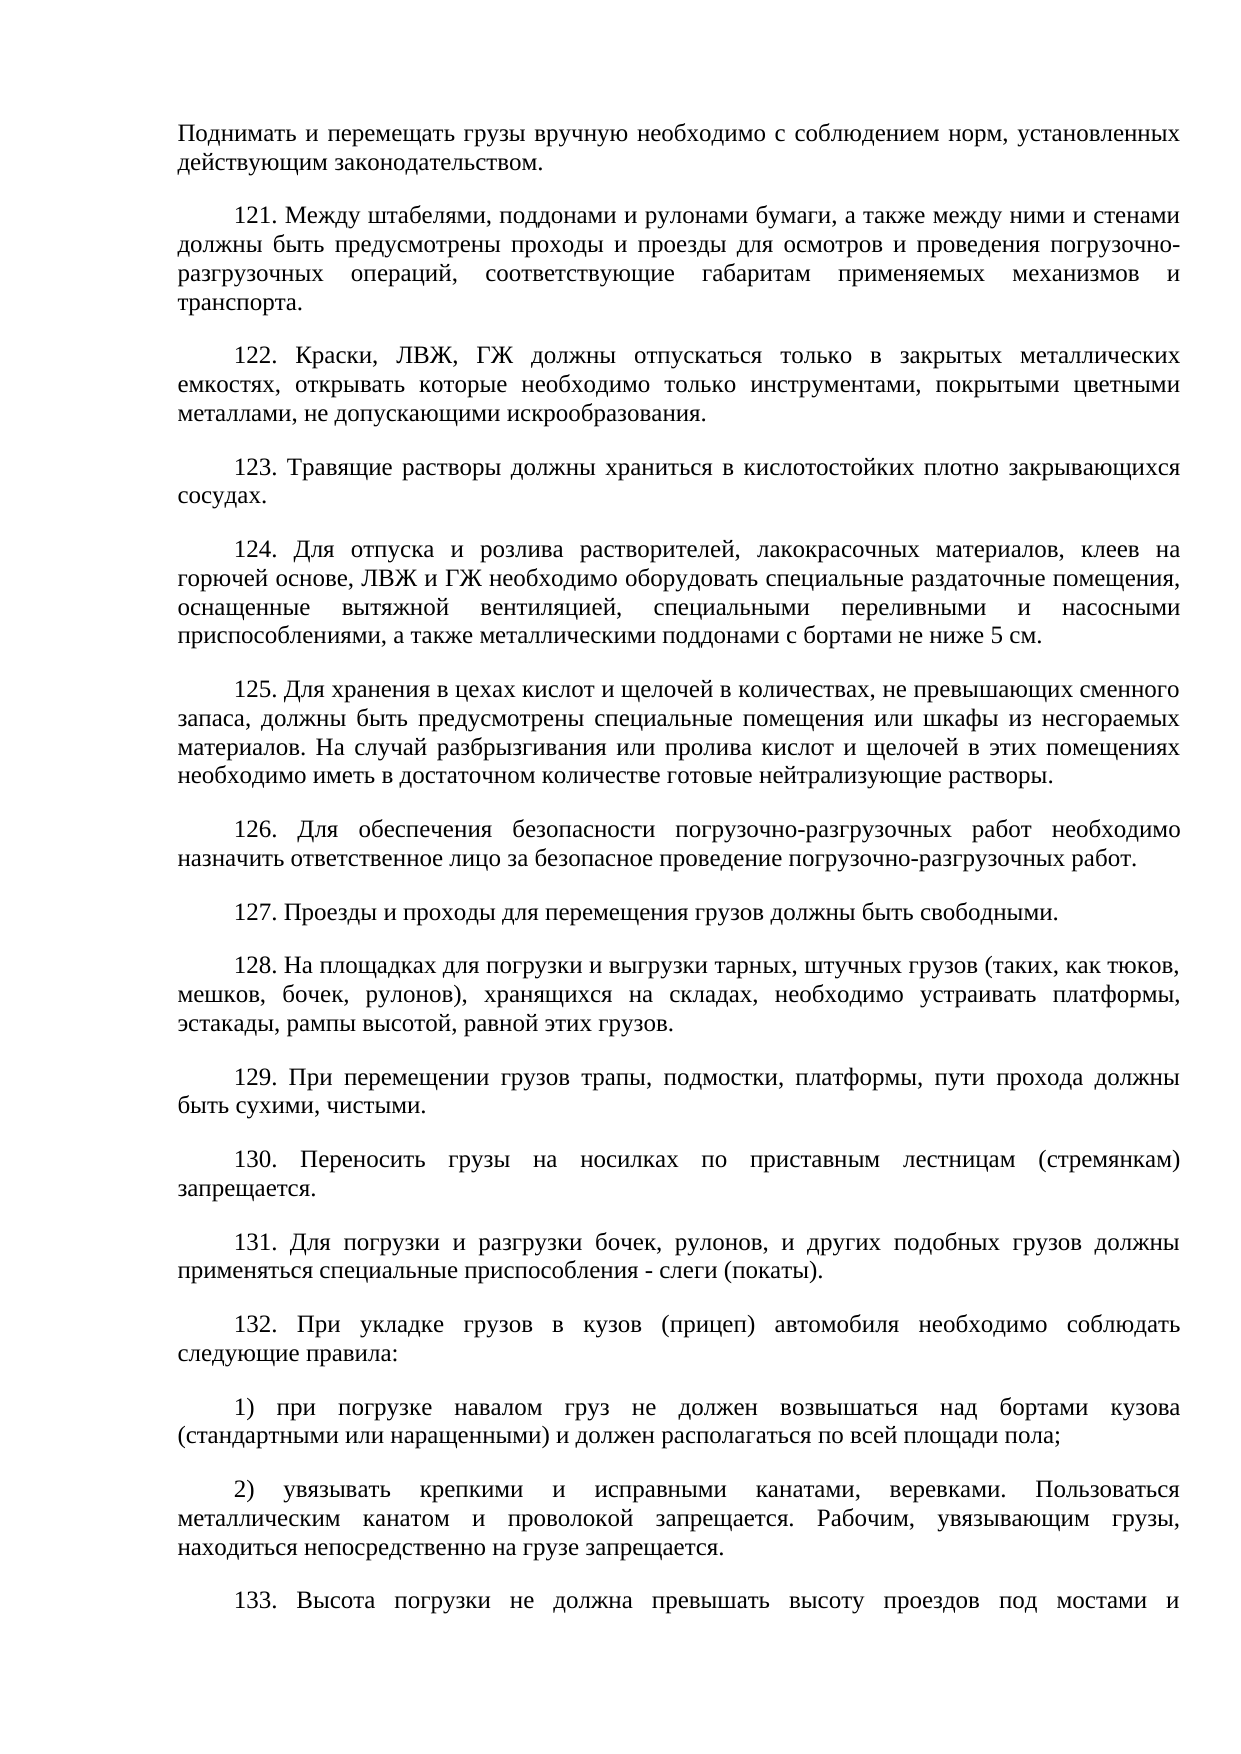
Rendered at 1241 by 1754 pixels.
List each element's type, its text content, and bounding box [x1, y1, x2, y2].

text 128. На площадках для погрузки и выгрузки тарных, штучных грузов (таких, как тюков, мешков, бочек, рулонов), хранящихся на складах, необходимо устраивать платформы, эстакады, рампы высотой, равной этих грузов. [177, 951, 1181, 1037]
text 1) при погрузке навалом груз не должен возвышаться над бортами кузова (стандартными или наращенными) и должен располагаться по всей площади пола; [177, 1392, 1181, 1449]
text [177, 118, 1181, 176]
text 121. Между штабелями, поддонами и рулонами бумаги, а также между ними и стенами должны быть предусмотрены проходы и проезды для осмотров и проведения погрузочно-разгрузочных операций, соответствующие габаритам применяемых механизмов и транспорта. [177, 201, 1181, 316]
text 126. Для обеспечения безопасности погрузочно-разгрузочных работ необходимо назначить ответственное лицо за безопасное проведение погрузочно-разгрузочных работ. [177, 814, 1181, 872]
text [177, 1586, 1181, 1614]
text 123. Травящие растворы должны храниться в кислотостойких плотно закрывающихся сосудах. [177, 452, 1181, 509]
text 122. Краски, ЛВЖ, ГЖ должны отпускаться только в закрытых металлических емкостях, открывать которые необходимо только инструментами, покрытыми цветными металлами, не допускающими искрообразования. [177, 341, 1181, 427]
text 2) увязывать крепкими и исправными канатами, веревками. Пользоваться металлическим канатом и проволокой запрещается. Рабочим, увязывающим грузы, находиться непосредственно на грузе запрещается. [177, 1474, 1181, 1561]
text 124. Для отпуска и розлива растворителей, лакокрасочных материалов, клеев на горючей основе, ЛВЖ и ГЖ необходимо оборудовать специальные раздаточные помещения, оснащенные вытяжной вентиляцией, специальными переливными и насосными приспособлениями, а также металлическими поддонами с бортами не ниже 5 см. [177, 534, 1181, 649]
text 131. Для погрузки и разгрузки бочек, рулонов, и других подобных грузов должны применяться специальные приспособления - слеги (покаты). [177, 1227, 1181, 1284]
text 125. Для хранения в цехах кислот и щелочей в количествах, не превышающих сменного запаса, должны быть предусмотрены специальные помещения или шкафы из несгораемых материалов. На случай разбрызгивания или пролива кислот и щелочей в этих помещениях необходимо иметь в достаточном количестве готовые нейтрализующие растворы. [177, 674, 1181, 789]
text 132. При укладке грузов в кузов (прицеп) автомобиля необходимо соблюдать следующие правила: [177, 1309, 1181, 1367]
text 130. Переносить грузы на носилках по приставным лестницам (стремянкам) запрещается. [177, 1144, 1181, 1202]
text 127. Проезды и проходы для перемещения грузов должны быть свободными. [177, 897, 1181, 926]
text 129. При перемещении грузов трапы, подмостки, платформы, пути прохода должны быть сухими, чистыми. [177, 1062, 1181, 1119]
